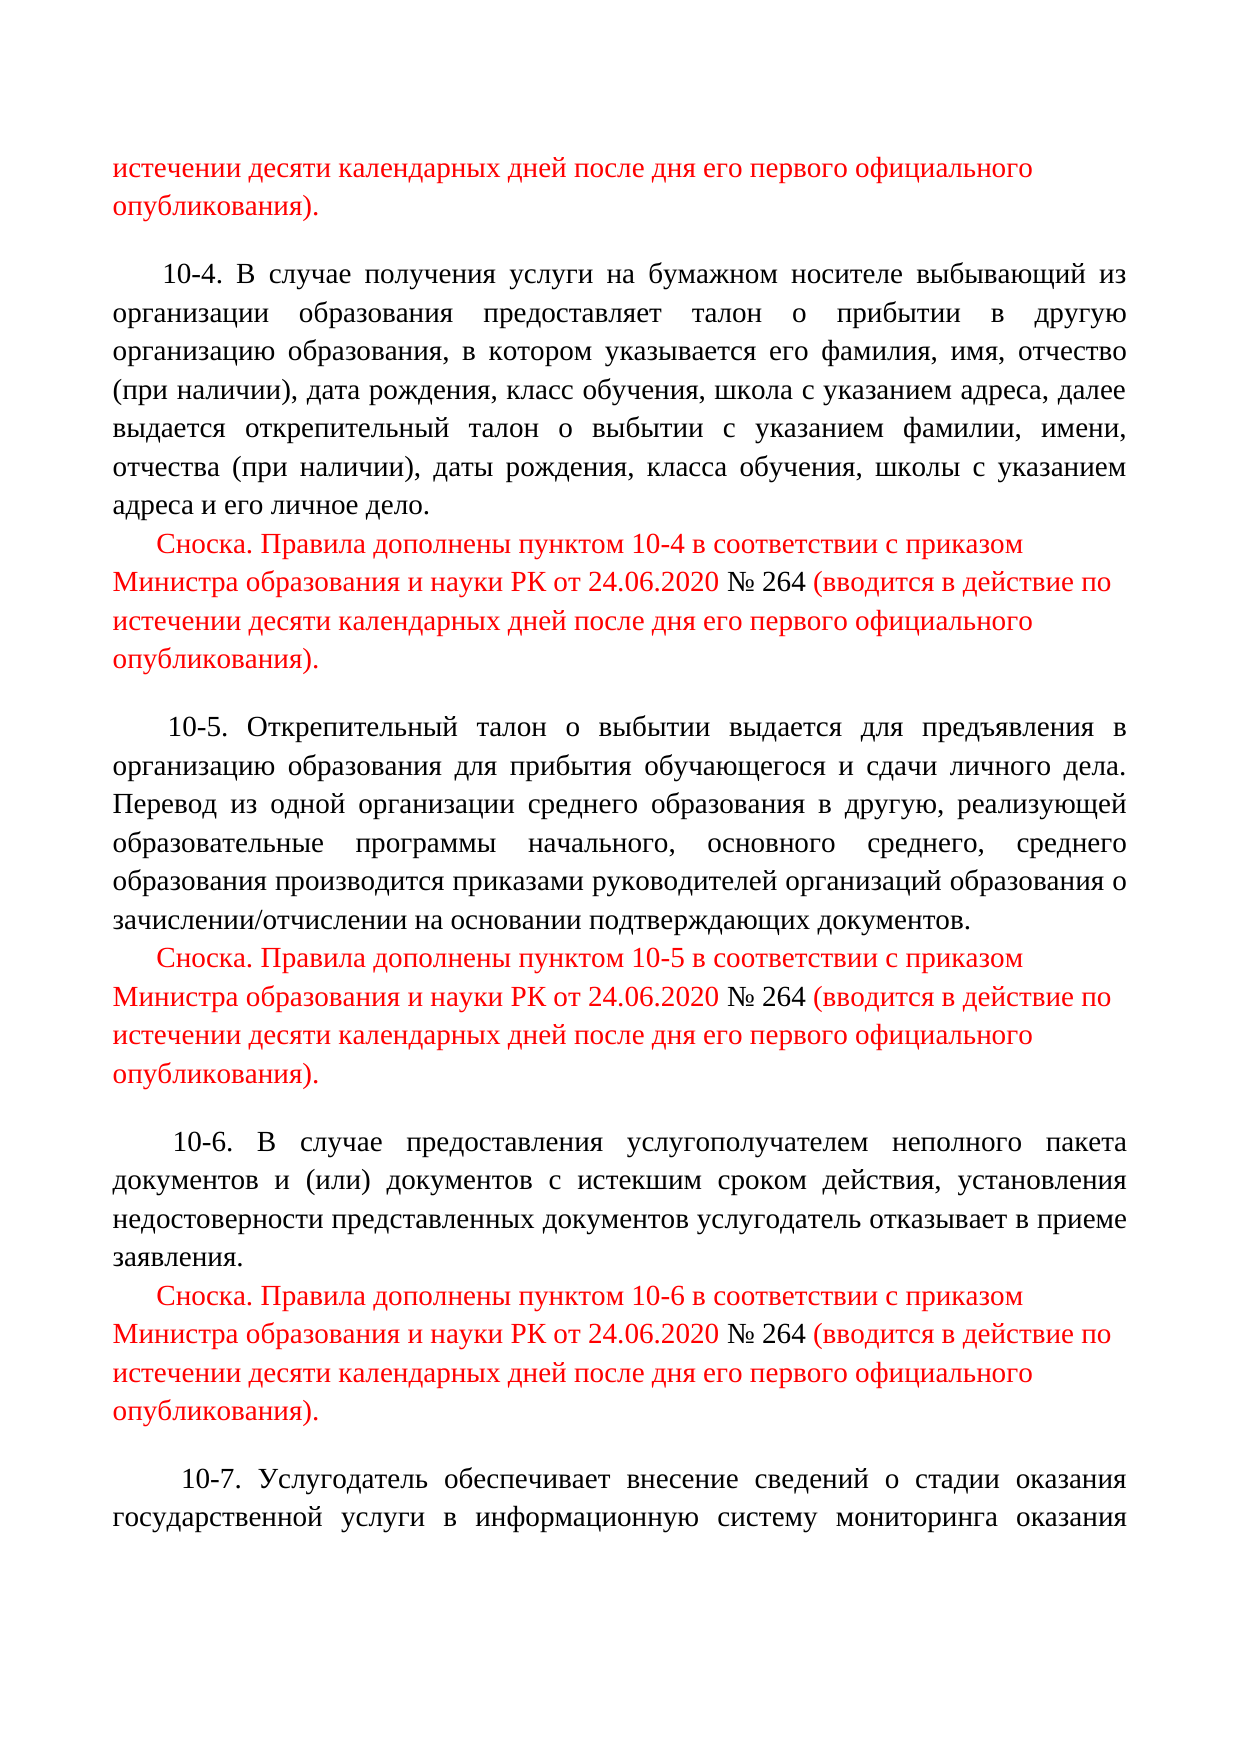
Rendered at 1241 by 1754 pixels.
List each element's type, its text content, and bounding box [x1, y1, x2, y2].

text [112, 150, 1128, 252]
text Сноска. Правила дополнены пунктом 10-6 в соответствии с приказом Министра образования и науки РК от 24.06.2020 № 264 (вводится в действие по истечении десяти календарных дней после дня его первого официального опубликования). [112, 1278, 1128, 1457]
text Сноска. Правила дополнены пунктом 10-5 в соответствии с приказом Министра образования и науки РК от 24.06.2020 № 264 (вводится в действие по истечении десяти календарных дней после дня его первого официального опубликования). [112, 940, 1128, 1120]
text 10-6. В случае предоставления услугополучателем неполного пакета документов и (или) документов с истекшим сроком действия, установления недостоверности представленных документов услугодатель отказывает в приеме заявления. [112, 1124, 1128, 1273]
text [112, 1461, 1128, 1533]
text Сноска. Правила дополнены пунктом 10-4 в соответствии с приказом Министра образования и науки РК от 24.06.2020 № 264 (вводится в действие по истечении десяти календарных дней после дня его первого официального опубликования). [112, 526, 1128, 705]
text 10-5. Открепительный талон о выбытии выдается для предъявления в организацию образования для прибытия обучающегося и сдачи личного дела. Перевод из одной организации среднего образования в другую, реализующей образовательные программы начального, основного среднего, среднего образования производится приказами руководителей организаций образования о зачислении/отчислении на основании подтверждающих документов. [112, 709, 1128, 935]
text 10-4. В случае получения услуги на бумажном носителе выбывающий из организации образования предоставляет талон о прибытии в другую организацию образования, в котором указывается его фамилия, имя, отчество (при наличии), дата рождения, класс обучения, школа с указанием адреса, далее выдается открепительный талон о выбытии с указанием фамилии, имени, отчества (при наличии), даты рождения, класса обучения, школы с указанием адреса и его личное дело. [112, 256, 1128, 521]
